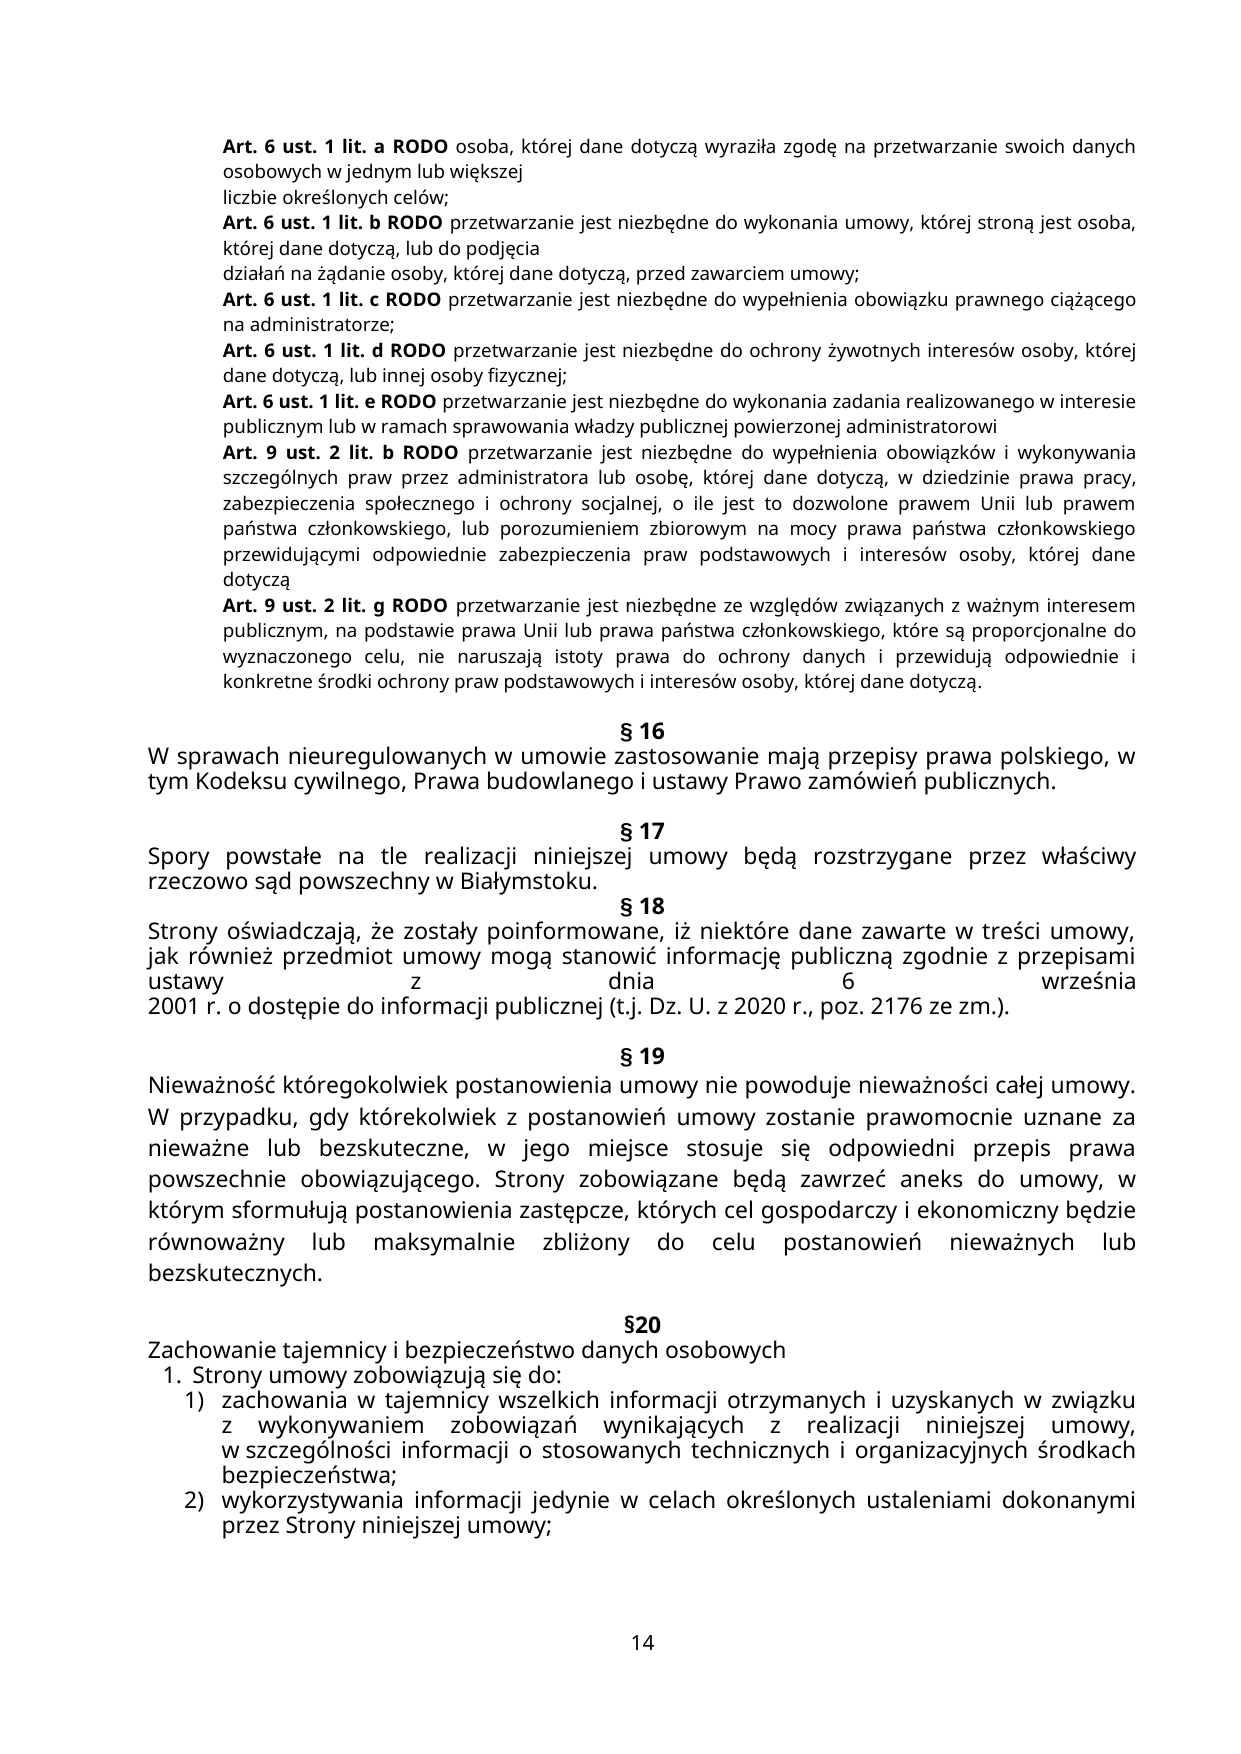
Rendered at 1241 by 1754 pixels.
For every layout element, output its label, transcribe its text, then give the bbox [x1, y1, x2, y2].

list Strony umowy zobowiązują się do: [162, 1363, 1137, 1388]
text 19 [148, 1044, 1137, 1069]
list Art. 9 ust. 2 lit. b RODO przetwarzanie jest niezbędne do wypełnienia obowiązków i wykonywania szczególnych praw przez administratora lub osobę, której dane dotyczą, w dziedzinie prawa pracy, zabezpieczenia społecznego i ochrony socjalnej, o ile jest to dozwolone prawem Unii lub prawem państwa członkowskiego, lub porozumieniem zbiorowym na mocy prawa państwa członkowskiego przewidującymi odpowiednie zabezpieczenia praw podstawowych i interesów osoby, której dane dotyczą [223, 439, 1137, 592]
text Strony oświadczają, że zostały poinformowane, iż niektóre dane zawarte w treści umowy, jak również przedmiot umowy mogą stanowić informację publiczną zgodnie z przepisami ustawy z dnia 6 września 2001 r. o dostępie do informacji publicznej (t.j. Dz. U. z 2020 r., poz. 2176 ze zm.). [148, 919, 1137, 1019]
text Zachowanie tajemnicy i bezpieczeństwo danych osobowych [148, 1338, 1137, 1363]
list Art. 6 ust. 1 lit. c RODO przetwarzanie jest niezbędne do wypełnienia obowiązku prawnego ciążącego na administratorze; [223, 286, 1137, 337]
text §20 [148, 1313, 1137, 1338]
list wykorzystywania informacji jedynie w celach określonych ustaleniami dokonanymi przez Strony niniejszej umowy; [184, 1488, 1137, 1538]
text Spory powstałe na tle realizacji niniejszej umowy będą rozstrzygane przez właściwy rzeczowo sąd powszechny w Białymstoku. [148, 844, 1137, 894]
text 16 [148, 719, 1137, 744]
list Art. 6 ust. 1 lit. e RODO przetwarzanie jest niezbędne do wykonania zadania realizowanego w interesie publicznym lub w ramach sprawowania władzy publicznej powierzonej administratorowi [223, 388, 1137, 439]
text 17 [148, 819, 1137, 844]
text W sprawach nieuregulowanych w umowie zastosowanie mają przepisy prawa polskiego, w tym Kodeksu cywilnego, Prawa budowlanego i ustawy Prawo zamówień publicznych. [148, 744, 1137, 794]
list Art. 9 ust. 2 lit. g RODO przetwarzanie jest niezbędne ze względów związanych z ważnym interesem publicznym, na podstawie prawa Unii lub prawa państwa członkowskiego, które są proporcjonalne do wyznaczonego celu, nie naruszają istoty prawa do ochrony danych i przewidują odpowiednie i konkretne środki ochrony praw podstawowych i interesów osoby, której dane dotyczą. [223, 592, 1137, 694]
list Art. 6 ust. 1 lit. b RODO przetwarzanie jest niezbędne do wykonania umowy, której stroną jest osoba, której dane dotyczą, lub do podjęcia [223, 209, 1137, 261]
list liczbie określonych celów; [223, 184, 1137, 209]
list zachowania w tajemnicy wszelkich informacji otrzymanych i uzyskanych w związku z wykonywaniem zobowiązań wynikających z realizacji niniejszej umowy, w szczególności informacji o stosowanych technicznych i organizacyjnych środkach bezpieczeństwa; [184, 1388, 1137, 1488]
list Art. 6 ust. 1 lit. d RODO przetwarzanie jest niezbędne do ochrony żywotnych interesów osoby, której dane dotyczą, lub innej osoby fizycznej; [223, 337, 1137, 388]
list Art. 6 ust. 1 lit. a RODO osoba, której dane dotyczą wyraziła zgodę na przetwarzanie swoich danych osobowych w jednym lub większej [223, 133, 1137, 184]
text 18 [148, 894, 1137, 919]
list działań na żądanie osoby, której dane dotyczą, przed zawarciem umowy; [223, 261, 1137, 286]
text Nieważność któregokolwiek postanowienia umowy nie powoduje nieważności całej umowy. W przypadku, gdy którekolwiek z postanowień umowy zostanie prawomocnie uznane za nieważne lub bezskuteczne, w jego miejsce stosuje się odpowiedni przepis prawa powszechnie obowiązującego. Strony zobowiązane będą zawrzeć aneks do umowy, w którym sformułują postanowienia zastępcze, których cel gospodarczy i ekonomiczny będzie równoważny lub maksymalnie zbliżony do celu postanowień nieważnych lub bezskutecznych. [148, 1069, 1137, 1288]
